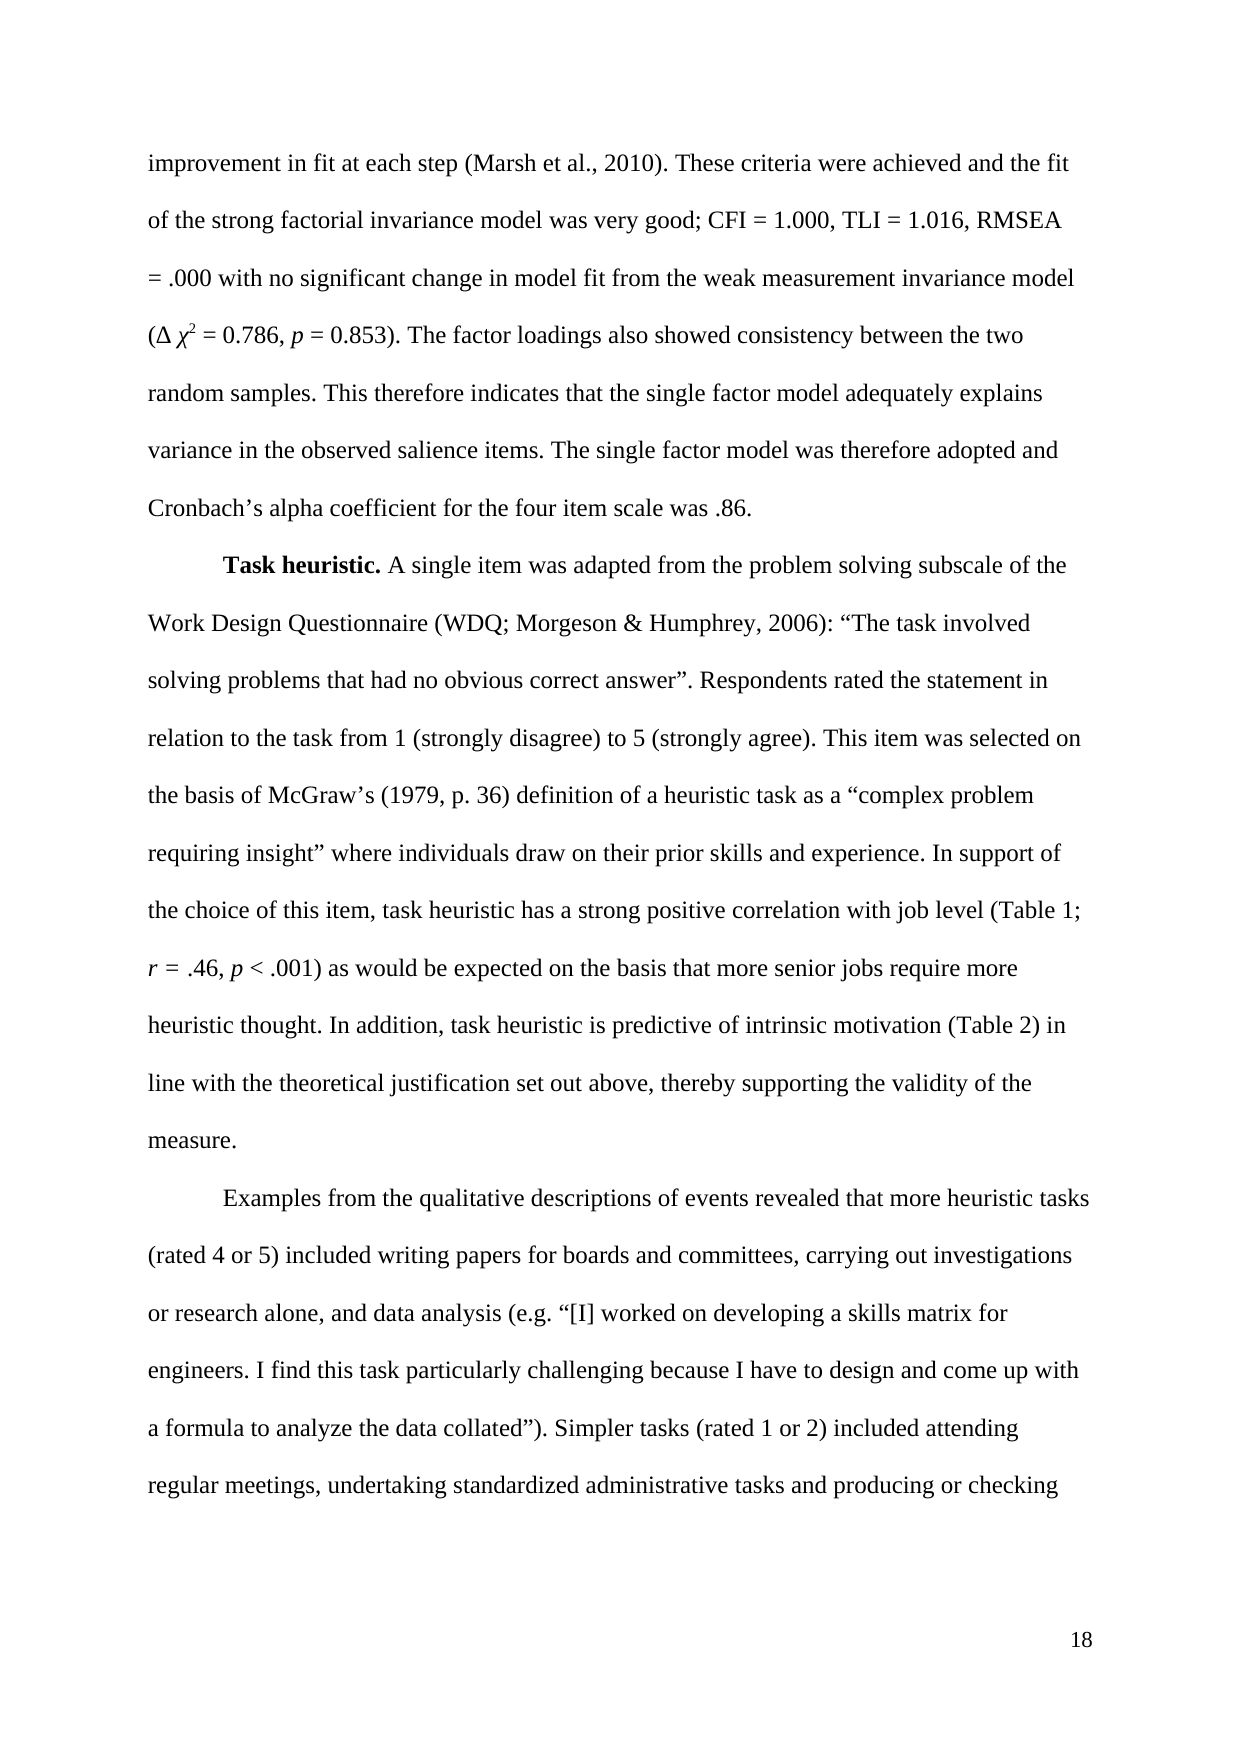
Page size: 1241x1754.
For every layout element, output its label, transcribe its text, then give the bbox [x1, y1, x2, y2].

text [148, 148, 1092, 521]
text Task heuristic. A single item was adapted from the problem solving subscale of the Work Design Questionnaire (WDQ; Morgeson & Humphrey, 2006): “The task involved solving problems that had no obvious correct answer”. Respondents rated the statement in relation to the task from 1 (strongly disagree) to 5 (strongly agree). This item was selected on the basis of McGraw’s (1979, p. 36) definition of a heuristic task as a “complex problem requiring insight” where individuals draw on their prior skills and experience. In support of the choice of this item, task heuristic has a strong positive correlation with job level (Table 1; r = .46, p < .001) as would be expected on the basis that more senior jobs require more heuristic thought. In addition, task heuristic is predictive of intrinsic motivation (Table 2) in line with the theoretical justification set out above, thereby supporting the validity of the measure. [148, 550, 1092, 1154]
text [148, 1183, 1092, 1499]
